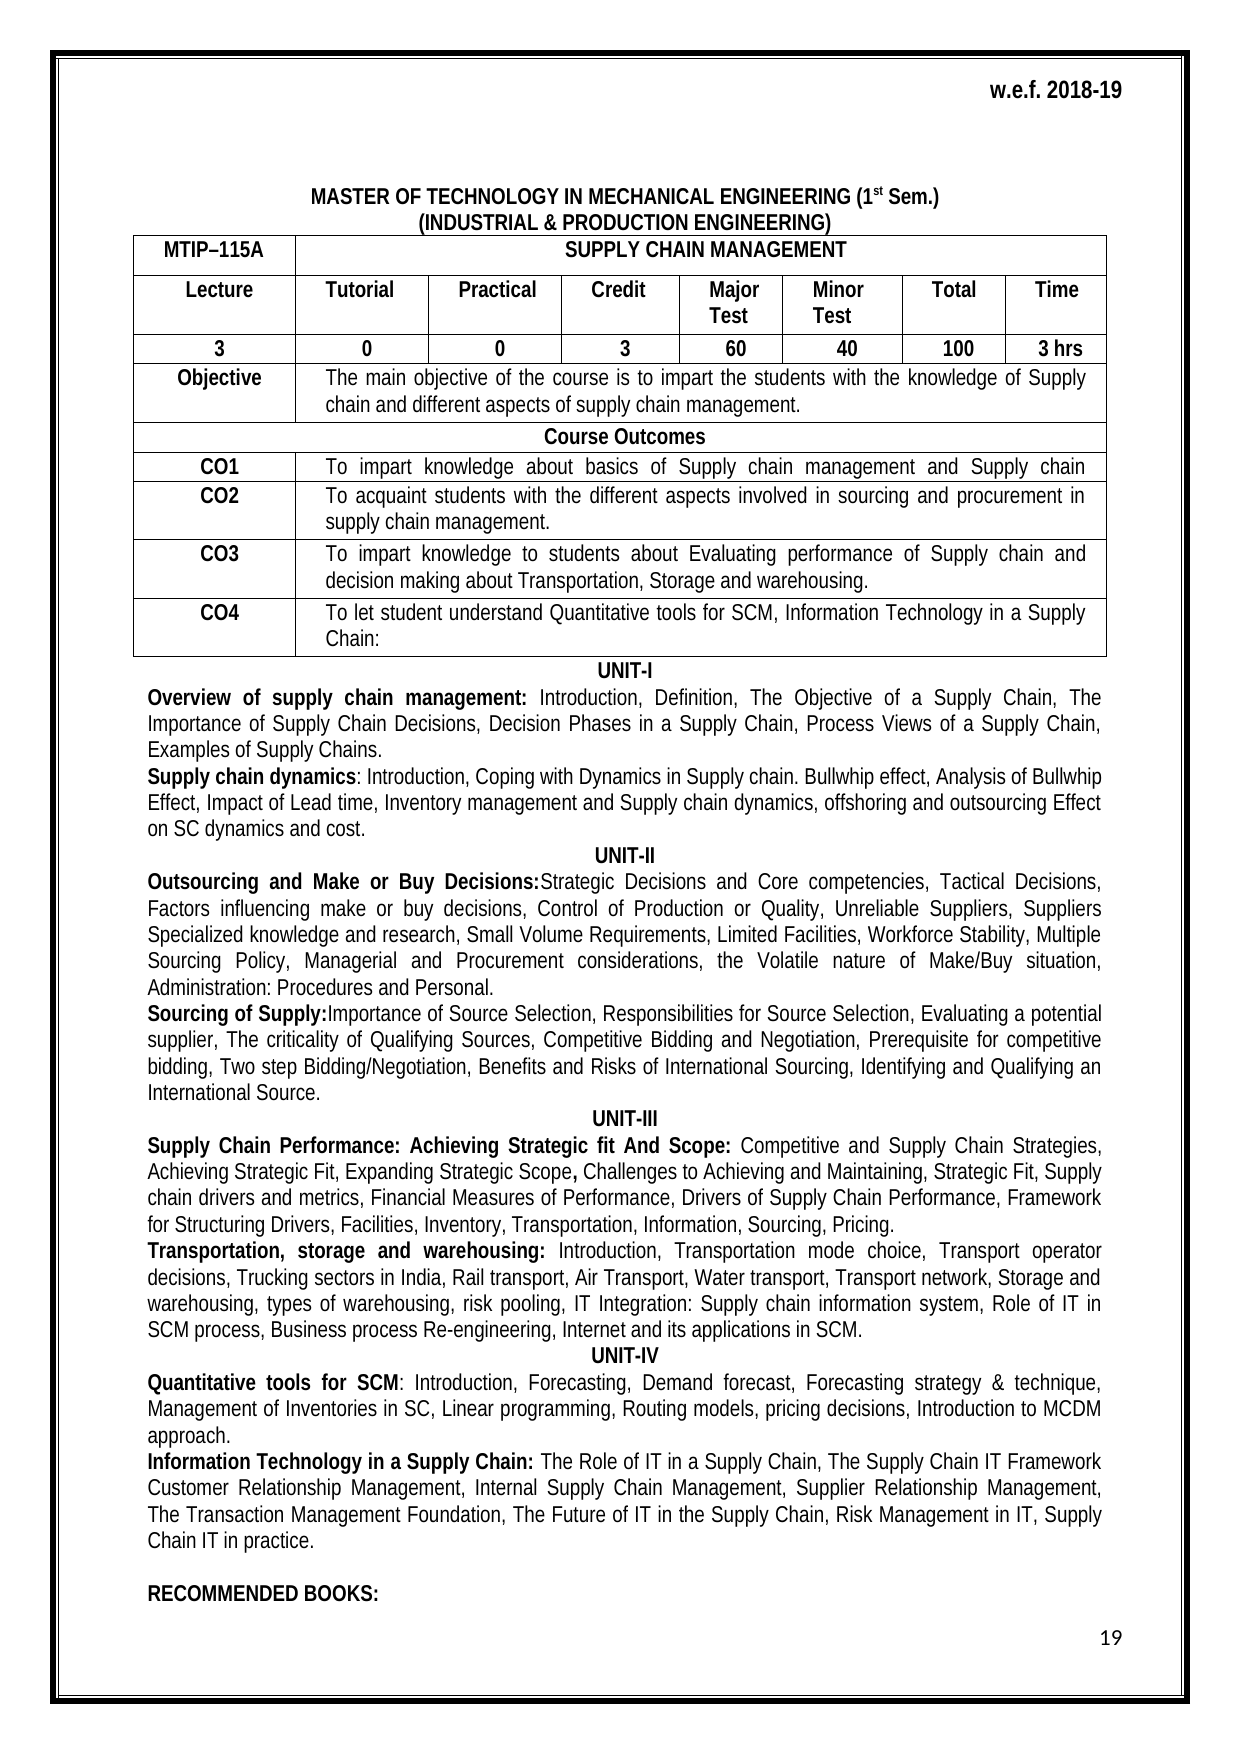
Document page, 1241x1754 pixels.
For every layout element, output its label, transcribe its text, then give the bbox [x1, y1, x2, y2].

table_cell CO3 [134, 540, 295, 598]
table_cell 60 [680, 335, 782, 363]
text Supply chain dynamics: Introduction, Coping with Dynamics in Supply chain. Bullwhip effect, Analysis of Bullwhip Effect, Impact of Lead time, Inventory management and Supply chain dynamics, offshoring and outsourcing Effect on SC dynamics and cost. [147, 763, 1102, 842]
table_cell Major Test [680, 276, 782, 333]
text (INDUSTRIAL & PRODUCTION ENGINEERING) [147, 209, 1102, 235]
table_cell To impart knowledge about basics of Supply chain management and Supply chain dynamics. [296, 453, 1106, 481]
table_cell Tutorial [296, 276, 428, 333]
table_cell Practical [429, 276, 561, 333]
table_cell To acquaint students with the different aspects involved in sourcing and procurement in supply chain management. [296, 482, 1106, 539]
table_cell 40 [783, 335, 902, 363]
text Quantitative tools for SCM: Introduction, Forecasting, Demand forecast, Forecasting strategy & technique, Management of Inventories in SC, Linear programming, Routing models, pricing decisions, Introduction to MCDM approach. [147, 1369, 1102, 1448]
text Information Technology in a Supply Chain: The Role of IT in a Supply Chain, The Supply Chain IT Framework Customer Relationship Management, Internal Supply Chain Management, Supplier Relationship Management, The Transaction Management Foundation, The Future of IT in the Supply Chain, Risk Management in IT, Supply Chain IT in practice. [147, 1448, 1102, 1553]
text Overview of supply chain management: Introduction, Definition, The Objective of a Supply Chain, The Importance of Supply Chain Decisions, Decision Phases in a Supply Chain, Process Views of a Supply Chain, Examples of Supply Chains. [147, 684, 1102, 763]
table_cell Minor Test [783, 276, 902, 333]
text UNIT-I [147, 657, 1102, 684]
text Sourcing of Supply:Importance of Source Selection, Responsibilities for Source Selection, Evaluating a potential supplier, The criticality of Qualifying Sources, Competitive Bidding and Negotiation, Prerequisite for competitive bidding, Two step Bidding/Negotiation, Benefits and Risks of International Sourcing, Identifying and Qualifying an International Source. [147, 1000, 1102, 1105]
table_cell 100 [903, 335, 1005, 363]
text RECOMMENDED BOOKS: [147, 1580, 1102, 1606]
table_cell Lecture [134, 276, 295, 333]
text MASTER OF TECHNOLOGY IN MECHANICAL ENGINEERING (1st Sem.) [147, 183, 1102, 209]
table_cell 3 hrs [1006, 335, 1106, 363]
table_header MTIP–115A [134, 236, 295, 275]
text Outsourcing and Make or Buy Decisions:Strategic Decisions and Core competencies, Tactical Decisions, Factors influencing make or buy decisions, Control of Production or Quality, Unreliable Suppliers, Suppliers Specialized knowledge and research, Small Volume Requirements, Limited Facilities, Workforce Stability, Multiple Sourcing Policy, Managerial and Procurement considerations, the Volatile nature of Make/Buy situation, Administration: Procedures and Personal. [147, 868, 1102, 1000]
text Transportation, storage and warehousing: Introduction, Transportation mode choice, Transport operator decisions, Trucking sectors in India, Rail transport, Air Transport, Water transport, Transport network, Storage and warehousing, types of warehousing, risk pooling, IT Integration: Supply chain information system, Role of IT in SCM process, Business process Re-engineering, Internet and its applications in SCM. [147, 1237, 1102, 1342]
table_cell Time [1006, 276, 1106, 333]
table_header SUPPLY CHAIN MANAGEMENT [296, 236, 1106, 275]
table_cell Total [903, 276, 1005, 333]
text UNIT-IV [147, 1342, 1102, 1369]
table_cell 3 [562, 335, 679, 363]
text UNIT-III [147, 1105, 1102, 1132]
table_cell The main objective of the course is to impart the students with the knowledge of Supply chain and different aspects of supply chain management. [296, 364, 1106, 422]
table_cell CO4 [134, 599, 295, 656]
table_cell Course Outcomes [134, 423, 1106, 452]
table_cell To impart knowledge to students about Evaluating performance of Supply chain and decision making about Transportation, Storage and warehousing. [296, 540, 1106, 598]
table_cell CO1 [134, 453, 295, 481]
table_cell 0 [429, 335, 561, 363]
text Supply Chain Performance: Achieving Strategic fit And Scope: Competitive and Supply Chain Strategies, Achieving Strategic Fit, Expanding Strategic Scope, Challenges to Achieving and Maintaining, Strategic Fit, Supply chain drivers and metrics, Financial Measures of Performance, Drivers of Supply Chain Performance, Framework for Structuring Drivers, Facilities, Inventory, Transportation, Information, Sourcing, Pricing. [147, 1132, 1102, 1237]
table_cell 0 [296, 335, 428, 363]
table_cell 3 [134, 335, 295, 363]
table_cell Credit [562, 276, 679, 333]
table_cell CO2 [134, 482, 295, 539]
text UNIT-II [147, 842, 1102, 868]
table_cell Objective [134, 364, 295, 422]
table_cell To let student understand Quantitative tools for SCM, Information Technology in a Supply Chain: [296, 599, 1106, 656]
